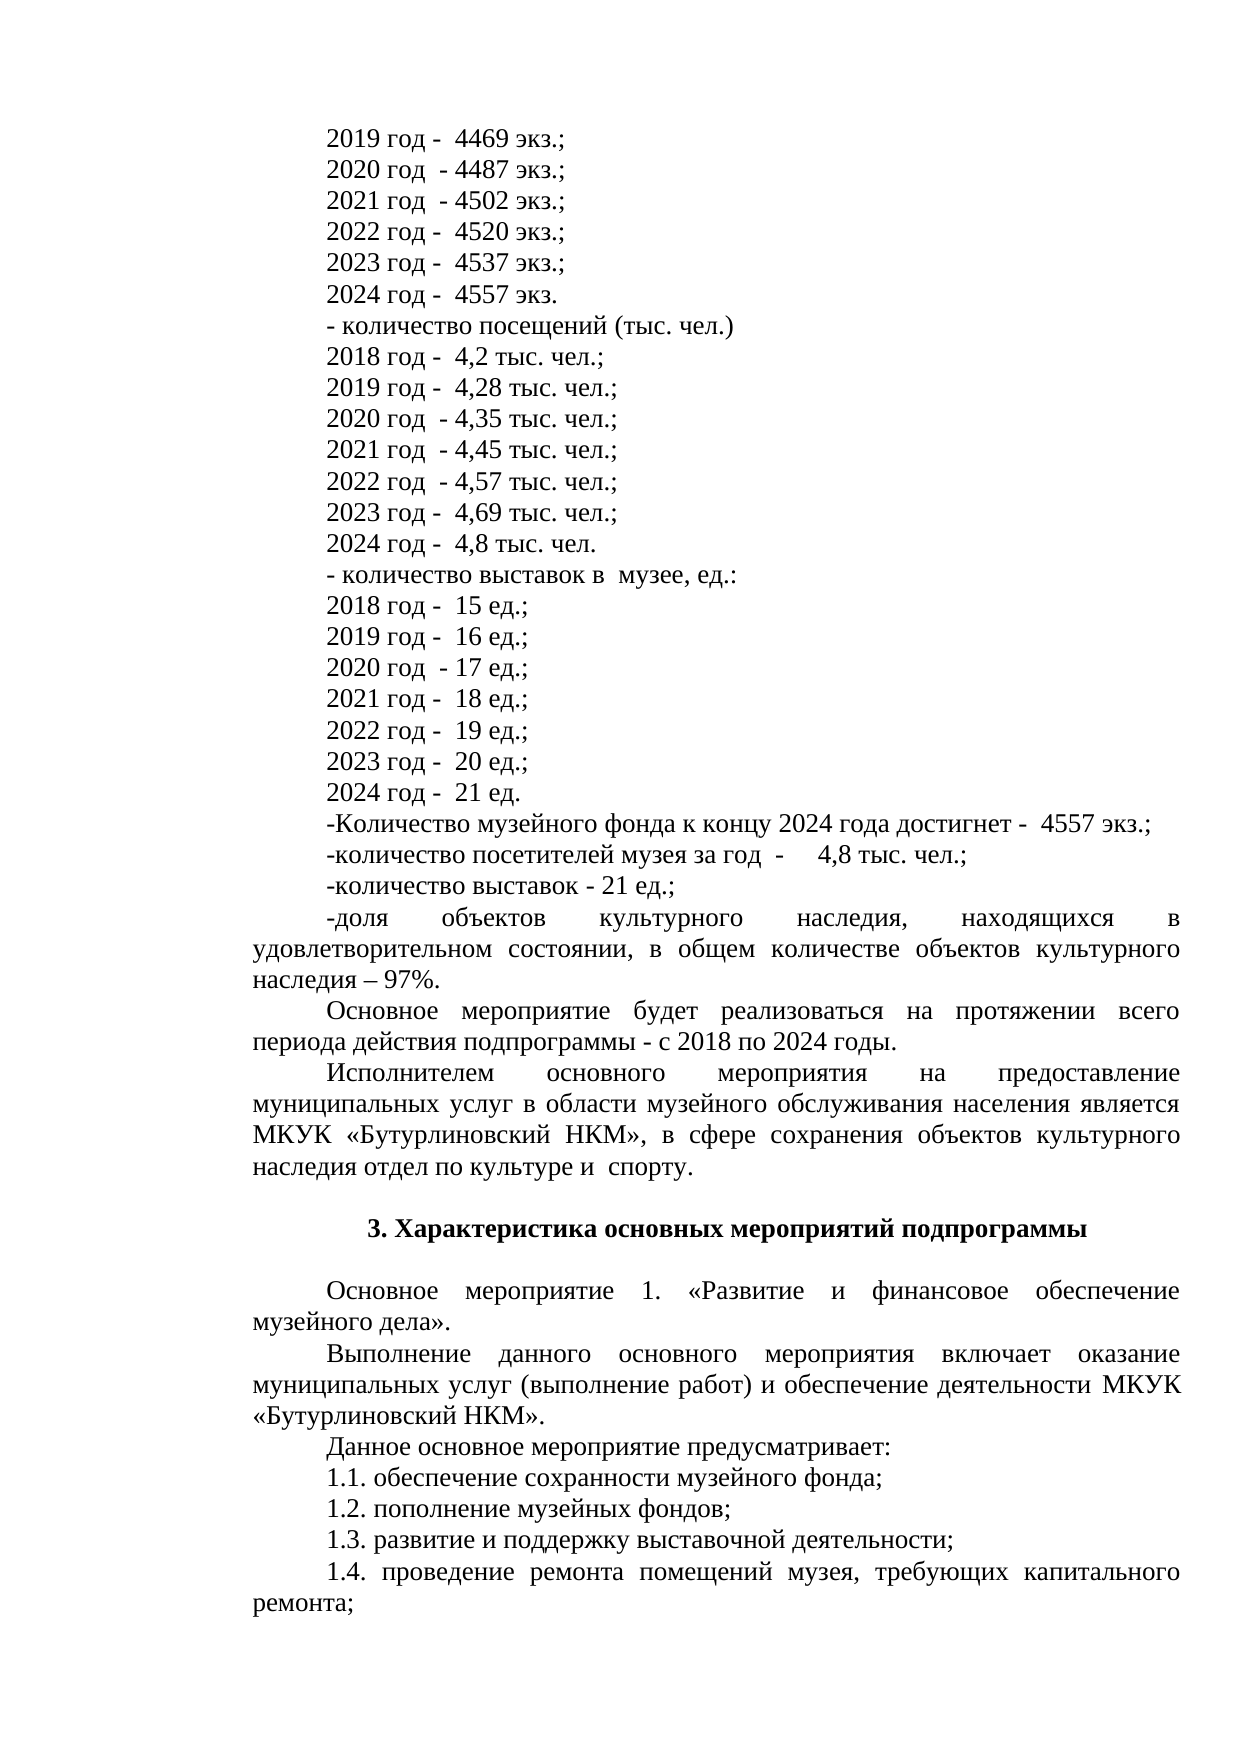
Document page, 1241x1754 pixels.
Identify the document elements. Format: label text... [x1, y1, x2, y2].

text 2023 год - 4,69 тыс. чел.; [252, 496, 1181, 527]
text - количество посещений (тыс. чел.) [252, 309, 1181, 340]
text Исполнителем основного мероприятия на предоставление муниципальных услуг в области музейного обслуживания населения является МКУК «Бутурлиновский НКМ», в сфере сохранения объектов культурного наследия отдел по культуре и спорту. [252, 1056, 1181, 1181]
text 1.3. развитие и поддержку выставочной деятельности; [252, 1523, 1181, 1555]
text 3. Характеристика основных мероприятий подпрограммы [215, 1212, 1181, 1243]
text 2020 год - 4,35 тыс. чел.; [252, 402, 1181, 433]
text 2018 год - 15 ед.; [252, 589, 1181, 620]
text - количество выставок в музее, ед.: [252, 558, 1181, 589]
text 2020 год - 4487 экз.; [252, 153, 1181, 184]
text 2023 год - 4537 экз.; [252, 247, 1181, 278]
text 2024 год - 4,8 тыс. чел. [252, 527, 1181, 558]
text 2021 год - 4,45 тыс. чел.; [252, 433, 1181, 464]
text Выполнение данного основного мероприятия включает оказание муниципальных услуг (выполнение работ) и обеспечение деятельности МКУК «Бутурлиновский НКМ». [252, 1337, 1181, 1430]
text 1.2. пополнение музейных фондов; [252, 1492, 1181, 1523]
text 2019 год - 16 ед.; [252, 620, 1181, 651]
text 2023 год - 20 ед.; [252, 745, 1181, 776]
text -Количество музейного фонда к концу 2024 года достигнет - 4557 экз.; [252, 807, 1181, 838]
text 2019 год - 4469 экз.; [252, 122, 1181, 153]
text Основное мероприятие 1. «Развитие и финансовое обеспечение музейного дела». [252, 1274, 1181, 1337]
text 2021 год - 4502 экз.; [252, 184, 1181, 215]
text Основное мероприятие будет реализоваться на протяжении всего периода действия подпрограммы - с 2018 по 2024 годы. [252, 994, 1181, 1056]
text 2019 год - 4,28 тыс. чел.; [252, 371, 1181, 402]
text 2022 год - 4520 экз.; [252, 215, 1181, 247]
text 2022 год - 4,57 тыс. чел.; [252, 464, 1181, 496]
text 2018 год - 4,2 тыс. чел.; [252, 340, 1181, 371]
text -количество посетителей музея за год - 4,8 тыс. чел.; [252, 838, 1181, 869]
text -количество выставок - 21 ед.; [252, 869, 1181, 901]
text 2020 год - 17 ед.; [252, 651, 1181, 683]
text 2024 год - 21 ед. [252, 776, 1181, 807]
text 2021 год - 18 ед.; [252, 683, 1181, 714]
text -доля объектов культурного наследия, находящихся в удовлетворительном состоянии, в общем количестве объектов культурного наследия – 97%. [252, 901, 1181, 994]
text Данное основное мероприятие предусматривает: [252, 1430, 1181, 1461]
text 1.4. проведение ремонта помещений музея, требующих капитального ремонта; [252, 1555, 1181, 1617]
text 1.1. обеспечение сохранности музейного фонда; [252, 1461, 1181, 1492]
text 2024 год - 4557 экз. [252, 278, 1181, 309]
text 2022 год - 19 ед.; [252, 714, 1181, 745]
